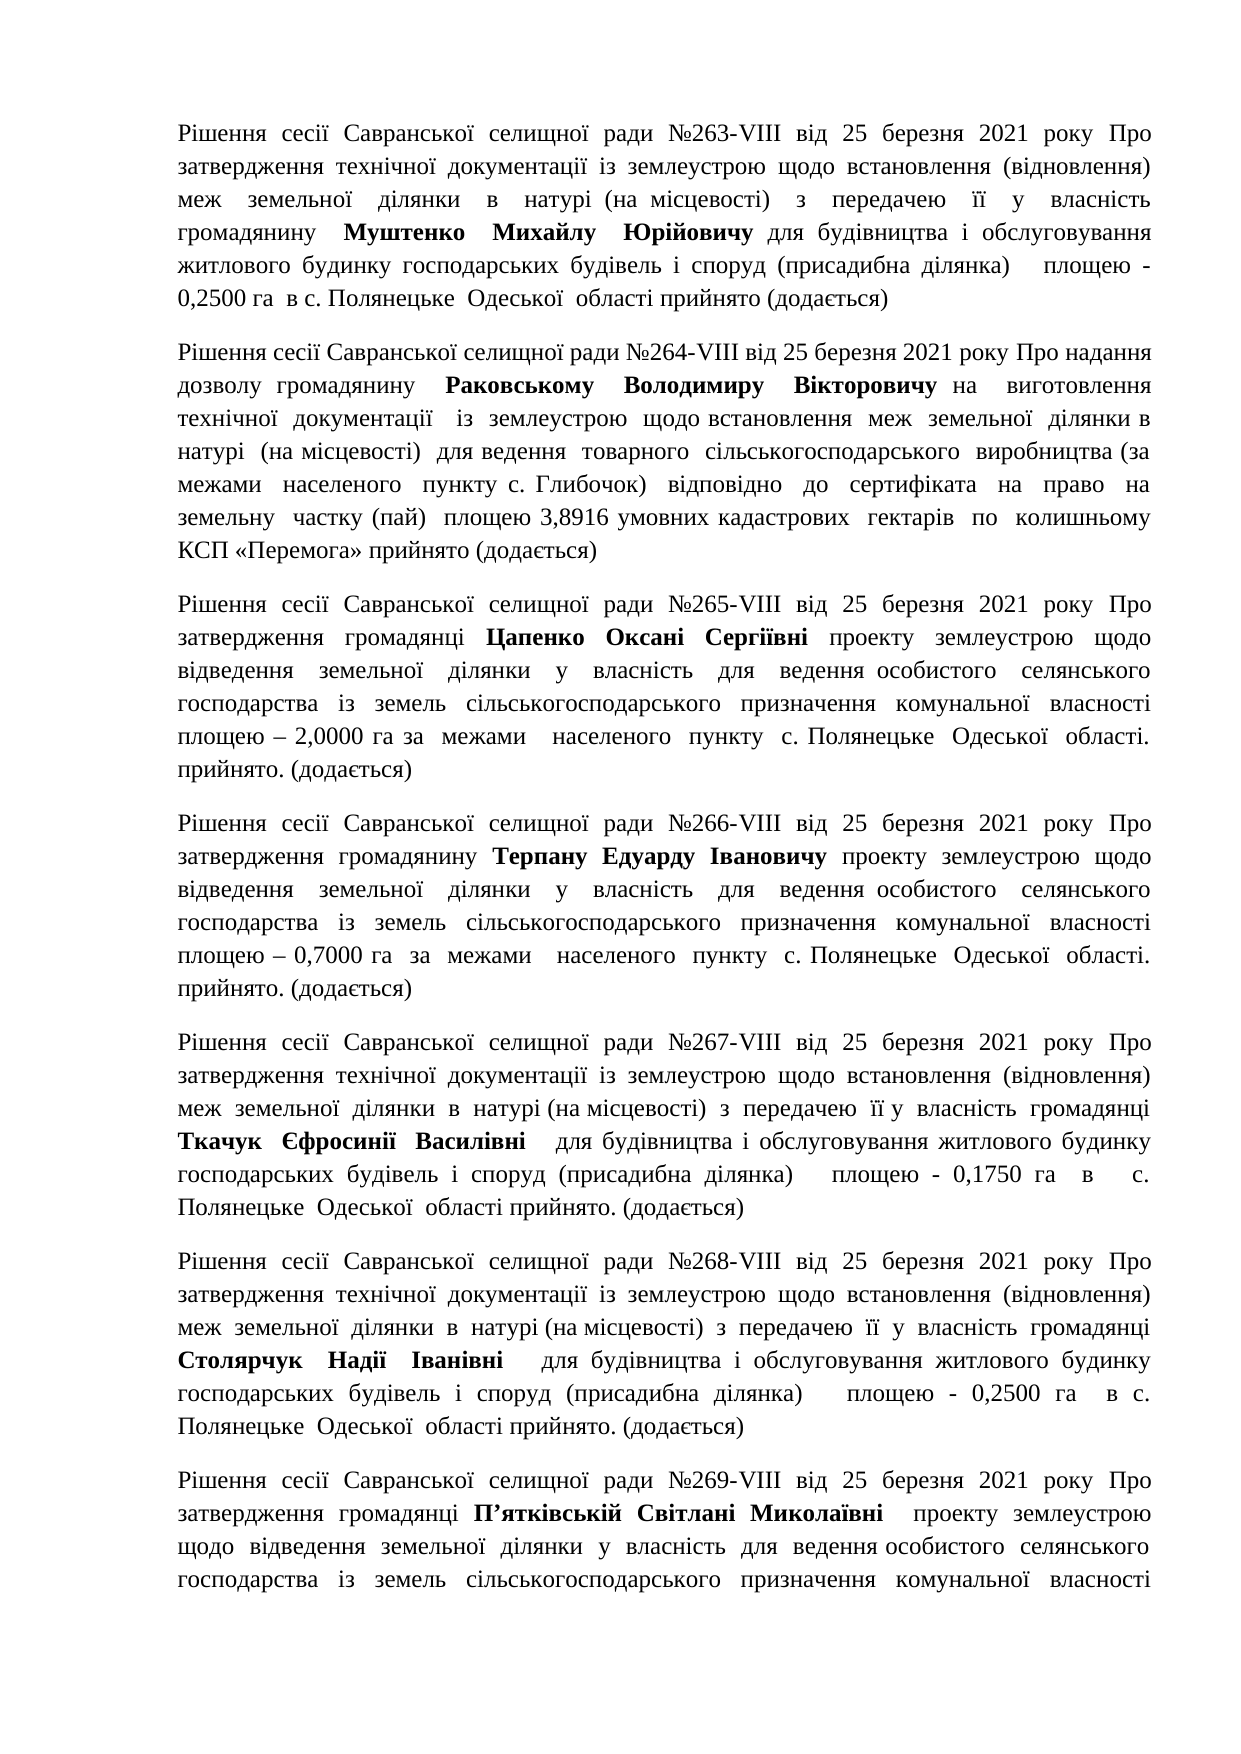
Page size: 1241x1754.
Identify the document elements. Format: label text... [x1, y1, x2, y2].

text Рішення сесії Савранської селищної ради №264-VІІІ від 25 березня 2021 року Про надання дозволу громадянину Раковському Володимиру Вікторовичу на виготовлення технічної документації із землеустрою щодо встановлення меж земельної ділянки в натурі (на місцевості) для ведення товарного сільськогосподарського виробництва (за межами населеного пункту с. Глибочок) відповідно до сертифіката на право на земельну частку (пай) площею 3,8916 умовних кадастрових гектарів по колишньому КСП «Перемога» прийнято (додається) [177, 337, 1152, 564]
text Рішення сесії Савранської селищної ради №265-VІІІ від 25 березня 2021 року Про затвердження громадянці Цапенко Оксані Сергіївні проекту землеустрою щодо відведення земельної ділянки у власність для ведення особистого селянського господарства із земель сільськогосподарського призначення комунальної власності площею – 2,0000 га за межами населеного пункту с. Полянецьке Одеської області. прийнято. (додається) [177, 589, 1152, 783]
text Рішення сесії Савранської селищної ради №266-VІІІ від 25 березня 2021 року Про затвердження громадянину Терпану Едуарду Івановичу проекту землеустрою щодо відведення земельної ділянки у власність для ведення особистого селянського господарства із земель сільськогосподарського призначення комунальної власності площею – 0,7000 га за межами населеного пункту с. Полянецьке Одеської області. прийнято. (додається) [177, 808, 1152, 1002]
text Рішення сесії Савранської селищної ради №267-VІІІ від 25 березня 2021 року Про затвердження технічної документації із землеустрою щодо встановлення (відновлення) меж земельної ділянки в натурі (на місцевості) з передачею її у власність громадянці Ткачук Єфросинії Василівні для будівництва і обслуговування житлового будинку господарських будівель і споруд (присадибна ділянка) площею - 0,1750 га в с. Полянецьке Одеської області прийнято. (додається) [177, 1027, 1152, 1221]
text Рішення сесії Савранської селищної ради №268-VІІІ від 25 березня 2021 року Про затвердження технічної документації із землеустрою щодо встановлення (відновлення) меж земельної ділянки в натурі (на місцевості) з передачею її у власність громадянці Столярчук Надії Іванівні для будівництва і обслуговування житлового будинку господарських будівель і споруд (присадибна ділянка) площею - 0,2500 га в с. Полянецьке Одеської області прийнято. (додається) [177, 1246, 1152, 1440]
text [177, 1465, 1152, 1593]
text Рішення сесії Савранської селищної ради №263-VІІІ від 25 березня 2021 року Про затвердження технічної документації із землеустрою щодо встановлення (відновлення) меж земельної ділянки в натурі (на місцевості) з передачею її у власність громадянину Муштенко Михайлу Юрійовичу для будівництва і обслуговування житлового будинку господарських будівель і споруд (присадибна ділянка) площею - 0,2500 га в с. Полянецьке Одеської області прийнято (додається) [177, 118, 1152, 312]
